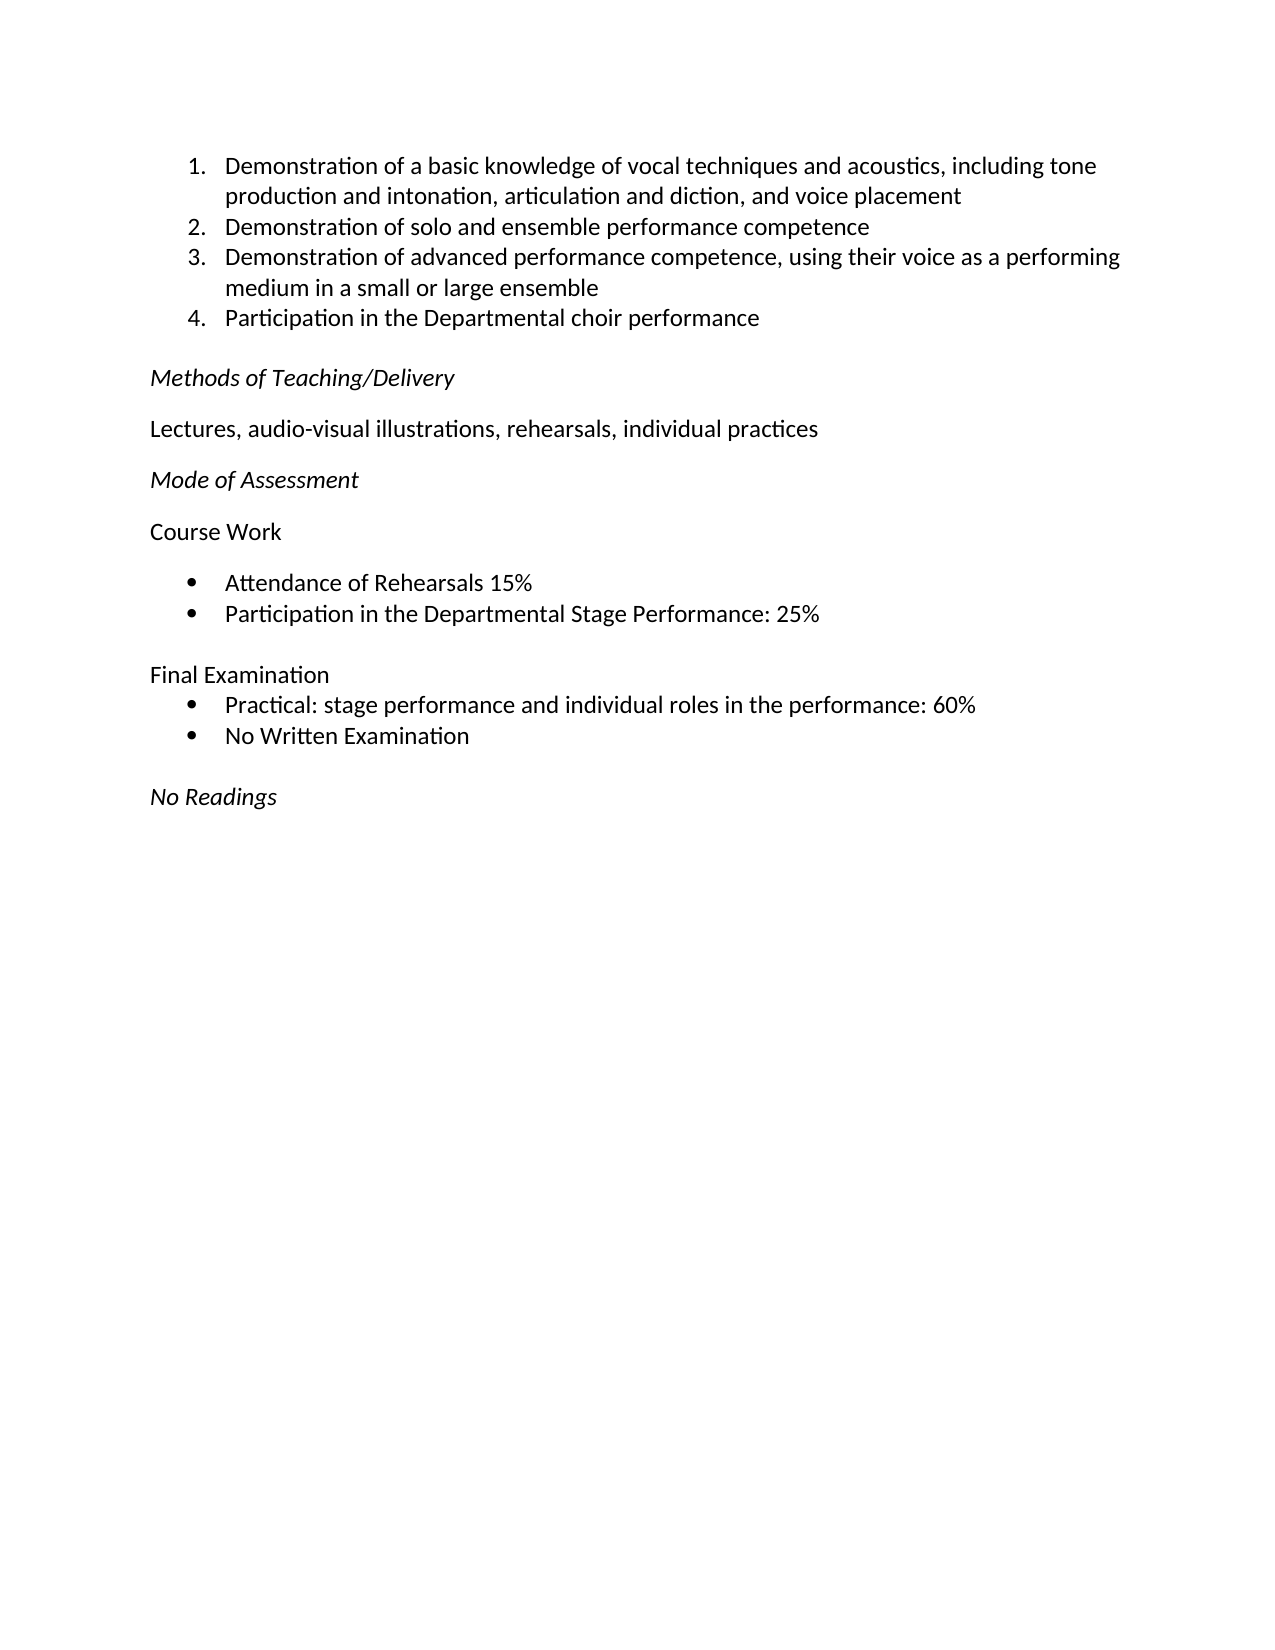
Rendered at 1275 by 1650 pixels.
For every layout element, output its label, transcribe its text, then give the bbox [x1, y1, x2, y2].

list Participation in the Departmental choir performance [187, 303, 1125, 362]
text Methods of Teaching/Delivery [150, 362, 1125, 392]
list Demonstration of solo and ensemble performance competence [187, 211, 1125, 242]
list Participation in the Departmental Stage Performance: 25% [187, 598, 1125, 628]
list Practical: stage performance and individual roles in the performance: 60% [187, 689, 1125, 720]
list No Written Examination [187, 720, 1125, 750]
text Mode of Assessment [150, 464, 1125, 495]
list Demonstration of a basic knowledge of vocal techniques and acoustics, including tone production and intonation, articulation and diction, and voice placement [187, 150, 1125, 211]
text Lectures, audio-visual illustrations, rehearsals, individual practices [150, 413, 1125, 444]
text No Readings [150, 750, 1125, 811]
list Demonstration of advanced performance competence, using their voice as a performing medium in a small or large ensemble [187, 242, 1125, 303]
text Final Examination [150, 659, 1125, 689]
list Attendance of Rehearsals 15% [187, 567, 1125, 598]
text Course Work [150, 516, 1125, 546]
